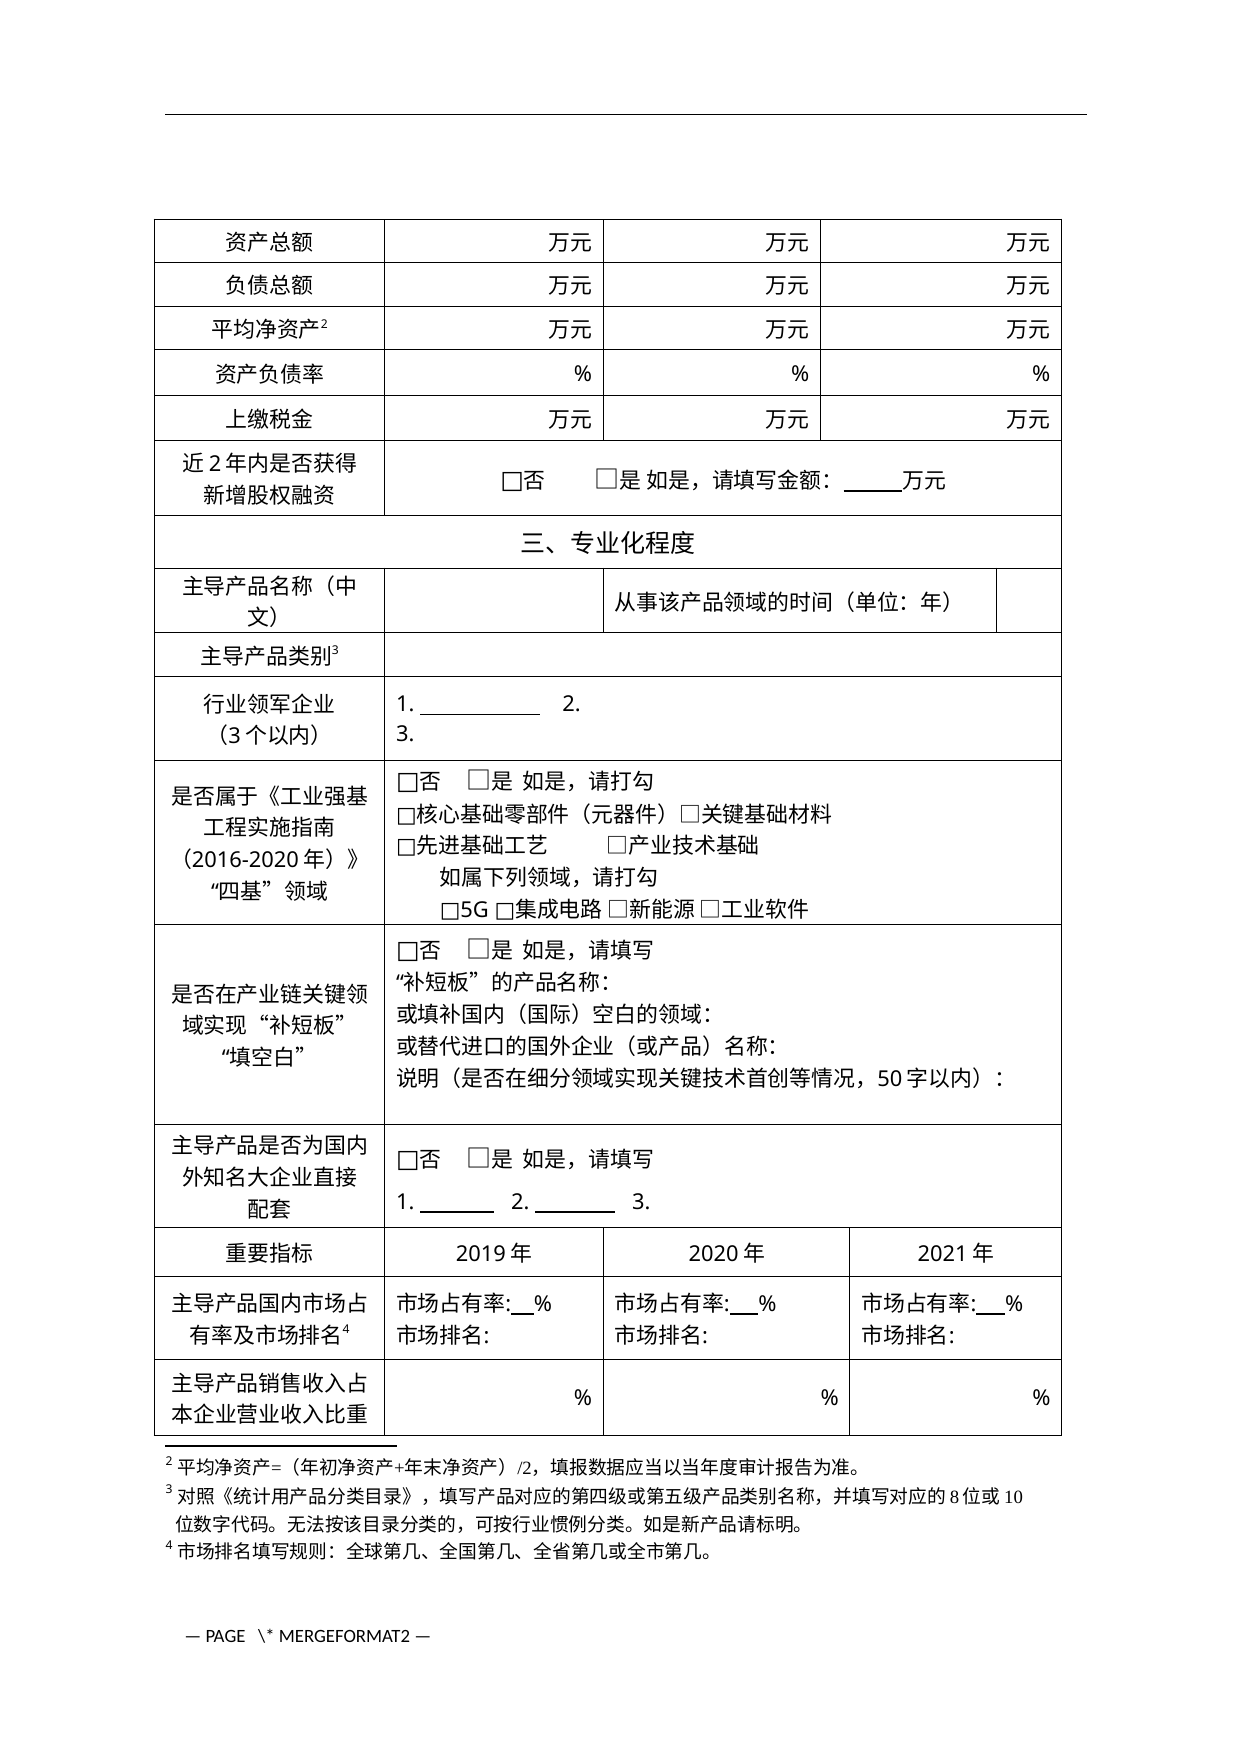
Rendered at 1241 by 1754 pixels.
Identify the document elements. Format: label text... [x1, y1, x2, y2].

table_cell 万元 [604, 263, 820, 306]
table_cell [385, 569, 603, 632]
table_cell 资产总额 [155, 220, 384, 262]
table_cell 三、专业化程度 [155, 516, 1061, 568]
table_cell 2021年 [850, 1228, 1061, 1276]
table_cell □否 □是 如是，请填写 1. 2. 3. [385, 1125, 1061, 1227]
table_cell 主导产品国内市场占有率及市场排名 [155, 1277, 384, 1359]
table_cell 1. 2. 3. [385, 677, 1061, 759]
table_cell % [385, 350, 603, 395]
table_cell 2019年 [385, 1228, 603, 1276]
table_cell 上缴税金 [155, 396, 384, 440]
table_cell 主导产品名称（中文） [155, 569, 384, 632]
table_cell 市场占有率: % 市场排名: [850, 1277, 1061, 1359]
table_cell 重要指标 [155, 1228, 384, 1276]
table_cell 万元 [821, 396, 1061, 440]
table_cell % [604, 1360, 849, 1435]
table_cell 是否在产业链关键领域实现“补短板” “填空白” [155, 925, 384, 1123]
table_cell 资产负债率 [155, 350, 384, 395]
table_cell □否 □是 如是，请打勾 □核心基础零部件（元器件）□关键基础材料 □先进基础工艺 □产业技术基础 如属下列领域，请打勾 □5G □集成电路 □新能源 □工业软件 [385, 761, 1061, 924]
table_cell 是否属于《工业强基 工程实施指南（2016-2020年）》 “四基”领域 [155, 761, 384, 924]
table_cell 负债总额 [155, 263, 384, 306]
table_cell 平均净资产 [155, 307, 384, 349]
table_cell 市场占有率: % 市场排名: [385, 1277, 603, 1359]
table_cell % [385, 1360, 603, 1435]
table_cell □否 □是 如是，请填写金额： 万元 [385, 441, 1061, 514]
table_cell 万元 [821, 307, 1061, 349]
table_cell 万元 [604, 220, 820, 262]
table_cell 万元 [604, 396, 820, 440]
table_cell 主导产品销售收入占 本企业营业收入比重 [155, 1360, 384, 1435]
table_cell % [850, 1360, 1061, 1435]
table_cell 万元 [385, 307, 603, 349]
table_cell 万元 [385, 220, 603, 262]
table_cell 2020年 [604, 1228, 849, 1276]
table_cell 万元 [385, 263, 603, 306]
table_cell 近2年内是否获得 新增股权融资 [155, 441, 384, 514]
table_cell 行业领军企业 （3个以内） [155, 677, 384, 759]
table_cell 万元 [385, 396, 603, 440]
table_cell 市场占有率: % 市场排名: [604, 1277, 849, 1359]
table_cell 主导产品类别 [155, 633, 384, 676]
table_cell % [821, 350, 1061, 395]
table_cell 从事该产品领域的时间（单位：年） [604, 569, 996, 632]
table_cell % [604, 350, 820, 395]
table_cell [385, 633, 1061, 676]
table_cell [997, 569, 1061, 632]
table_cell 万元 [821, 220, 1061, 262]
table_cell 万元 [604, 307, 820, 349]
table_cell 主导产品是否为国内外知名大企业直接 配套 [155, 1125, 384, 1227]
table_cell □否 □是 如是，请填写 “补短板”的产品名称： 或填补国内（国际）空白的领域： 或替代进口的国外企业（或产品）名称： 说明（是否在细分领域实现关键技术首创等情况，50字以内）： [385, 925, 1061, 1123]
table_cell 万元 [821, 263, 1061, 306]
